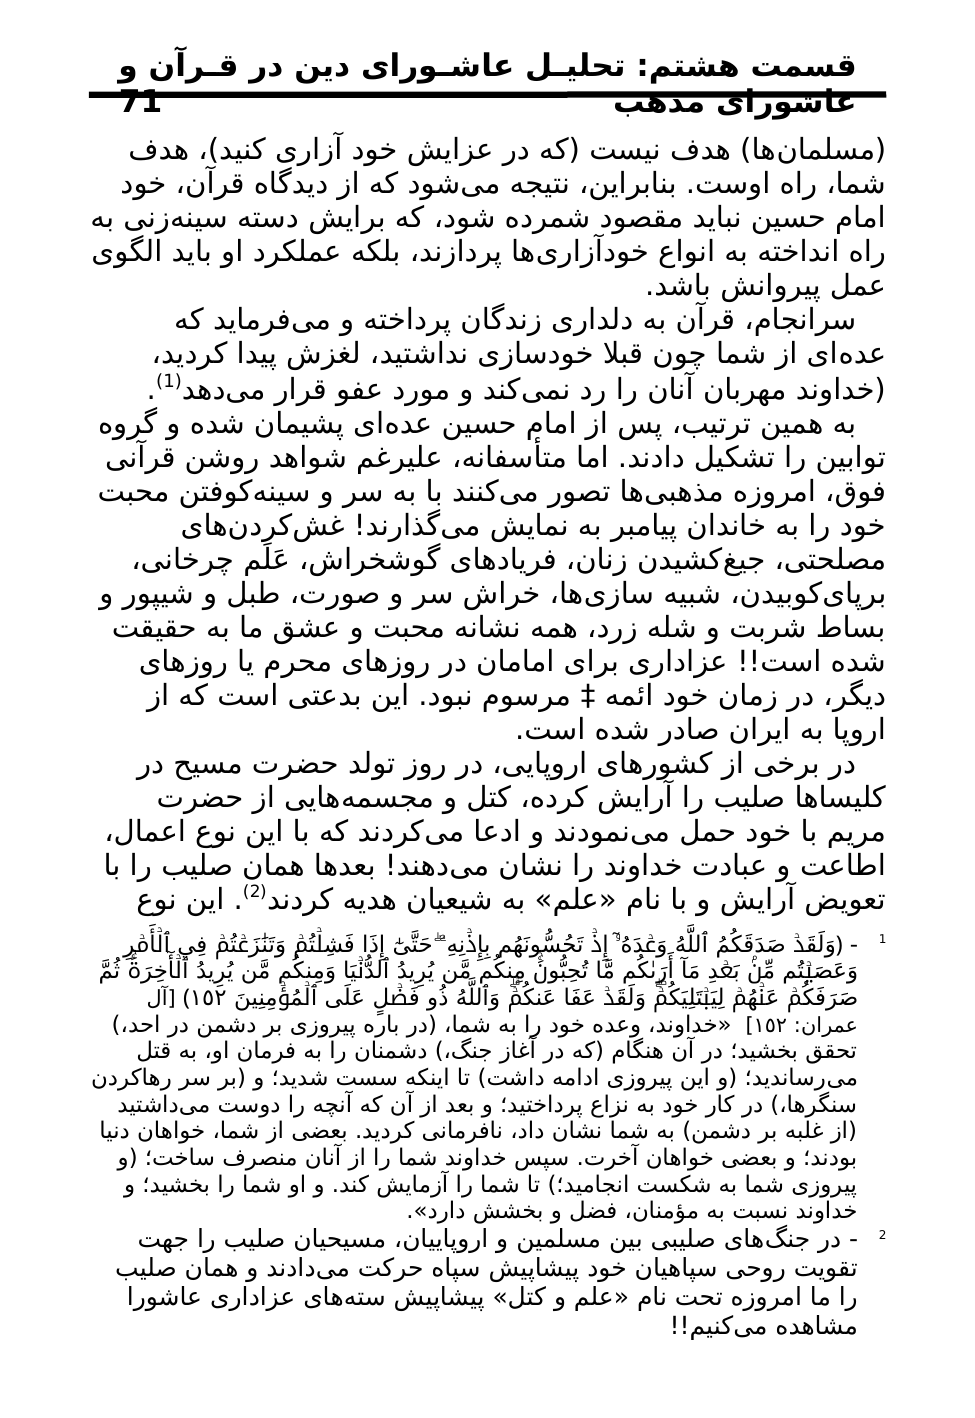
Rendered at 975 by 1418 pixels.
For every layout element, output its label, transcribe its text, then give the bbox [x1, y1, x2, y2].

text سرانجام، قرآن به دلداری زندگان پرداخته و می‌فرماید که عده‌ای از شما چون قبلا خودسازی نداشتید، لغزش پیدا کردید، (خداوند مهربان آنان را رد نمی‌کند و مورد عفو قرار می‌دهد(). [89, 302, 886, 407]
text در برخی از کشورهای اروپایی، در روز تولد حضرت مسیح در کلیساها صلیب را آرایش کرده، کتل و مجسمه‌هایی از حضرت مریم با خود حمل می‌نمودند و ادعا می‌کردند که با این نوع اعمال، اطاعت و عبادت خداوند را نشان می‌دهند! بعدها همان صلیب را با تعویض آرایش و با نام «علم» به شیعیان هدیه کردند(). این نوع مراسم، دستاویز تبلیغی مناسبی برای ملت‌های غیر مسلمان در تحقیر شیعیان شده است. [89, 746, 886, 916]
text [89, 132, 886, 302]
text به همین ترتیب، پس از امام حسین عده‌ای پشیمان شده و گروه توابین را تشکیل دادند. اما متأسفانه، علیرغم شواهد روشن قرآنی فوق، امروزه مذهبی‌ها تصور می‌کنند با به سر و سینه‌کوفتن محبت خود را به خاندان پیامبر به نمایش می‌گذارند! غش‌کردن‌های مصلحتی، جیغ‌کشیدن زنان، فریادهای گوشخراش، عَلَم چرخانی، برپای‌کوبیدن، شبیه سازی‌ها، خراش سر و صورت، طبل و شیپور و بساط شربت و شله زرد، همه نشانه محبت و عشق ما به حقیقت شده است!! عزاداری برای امامان در روزهای محرم یا روزهای دیگر، در زمان خود ائمه ‡ مرسوم نبود. این بدعتی است که از اروپا به ایران صادر شده است. [89, 407, 886, 746]
